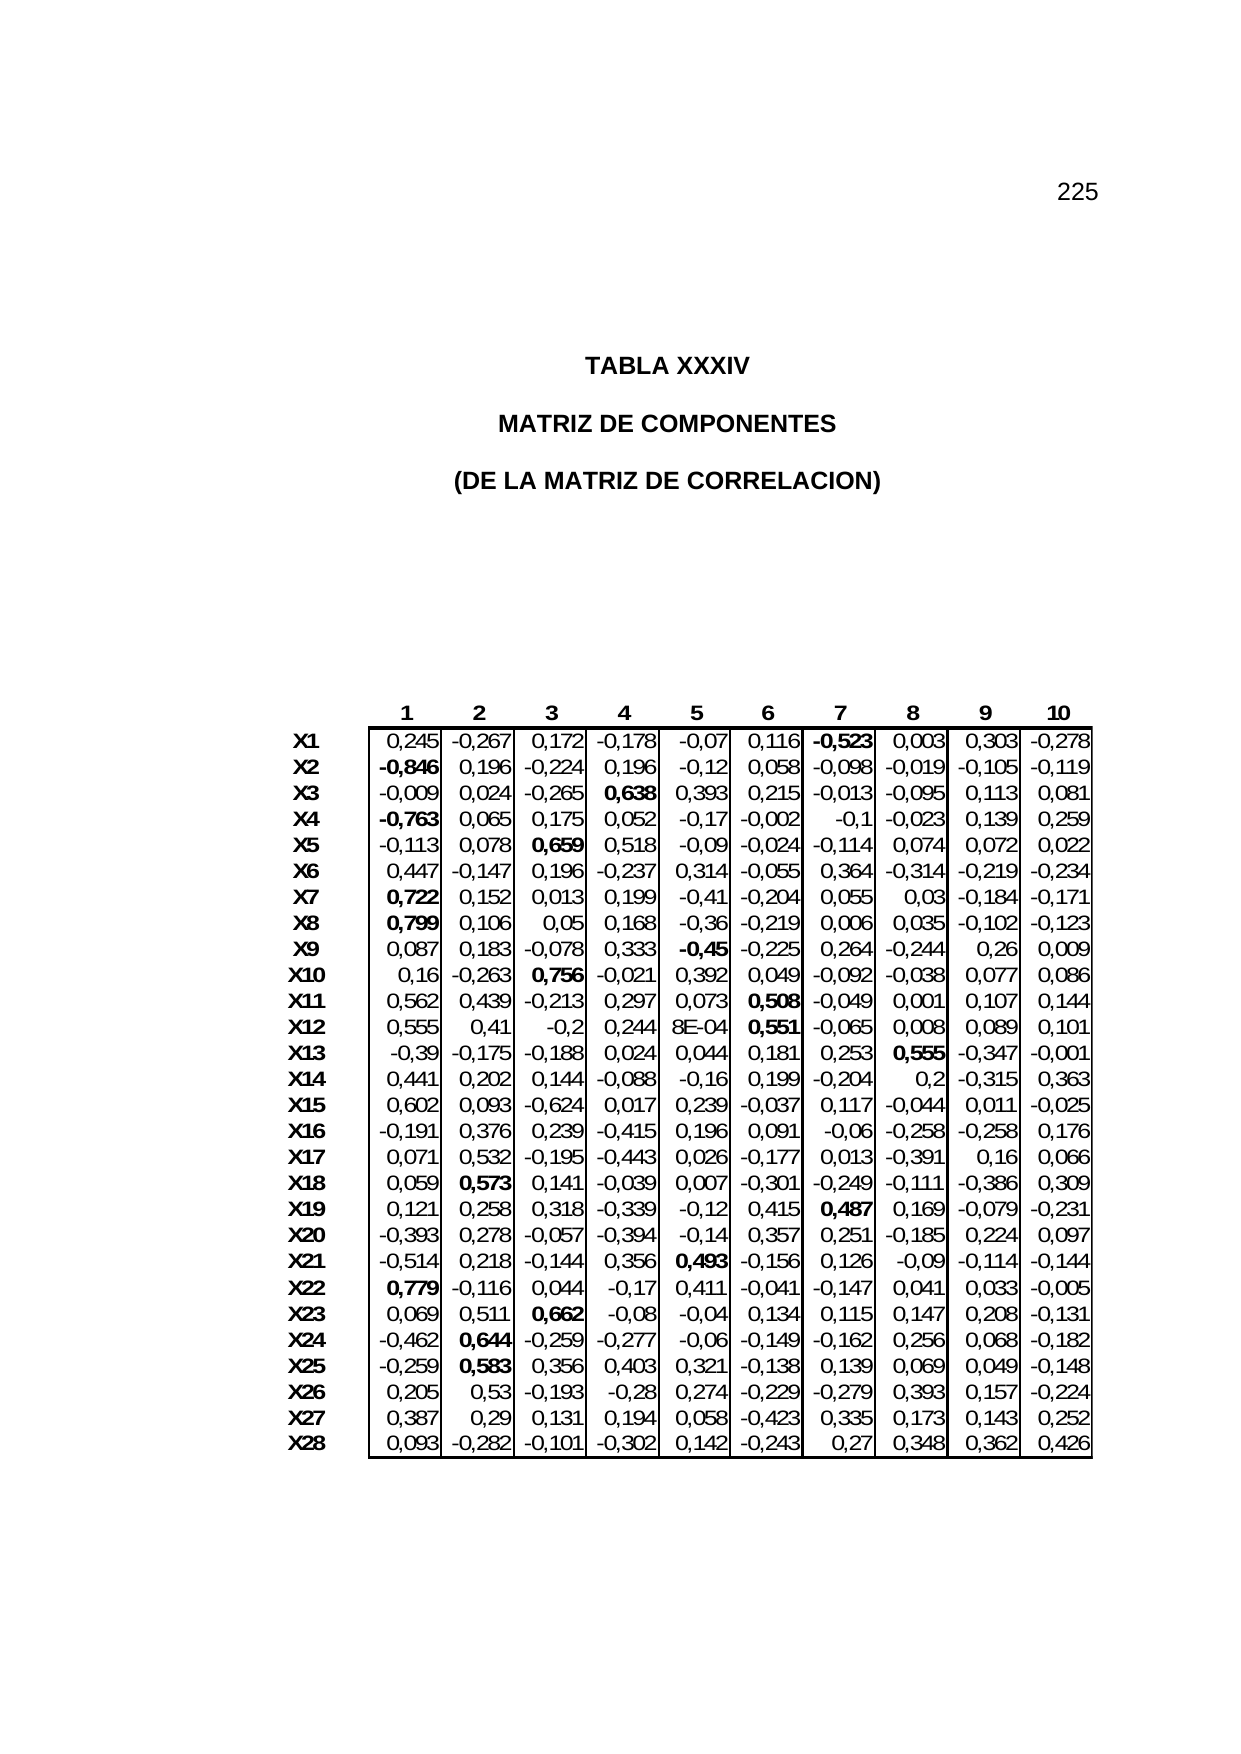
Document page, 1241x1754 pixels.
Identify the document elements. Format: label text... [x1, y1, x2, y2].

text (DE LA MATRIZ DE CORRELACION) [236, 466, 1098, 495]
text TABLA XXXIV [236, 351, 1098, 380]
text MATRIZ DE COMPONENTES [236, 409, 1098, 437]
